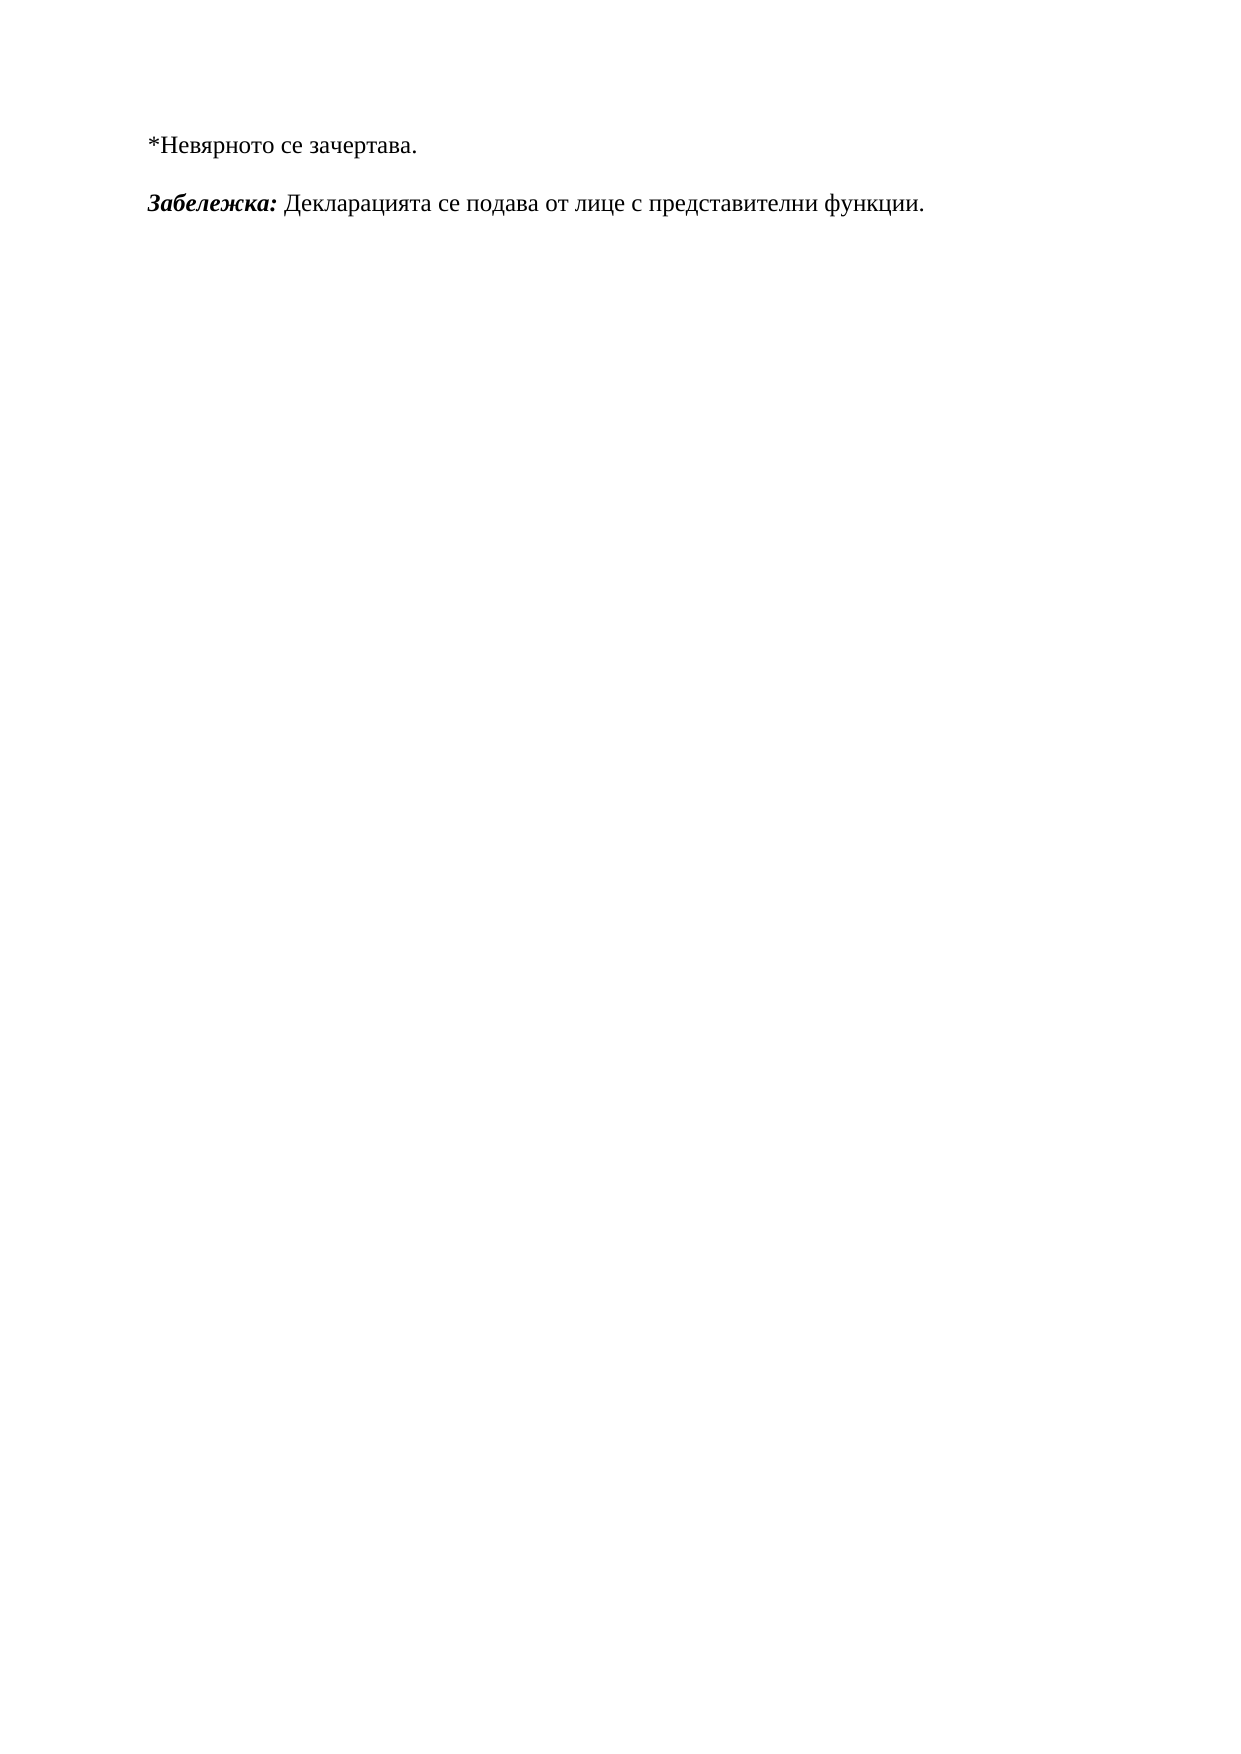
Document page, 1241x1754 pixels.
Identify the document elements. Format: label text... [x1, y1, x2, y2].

text *Невярното се зачертава. [148, 131, 1122, 159]
text Забележка: Декларацията се подава от лице с представителни функции. [148, 188, 1122, 217]
